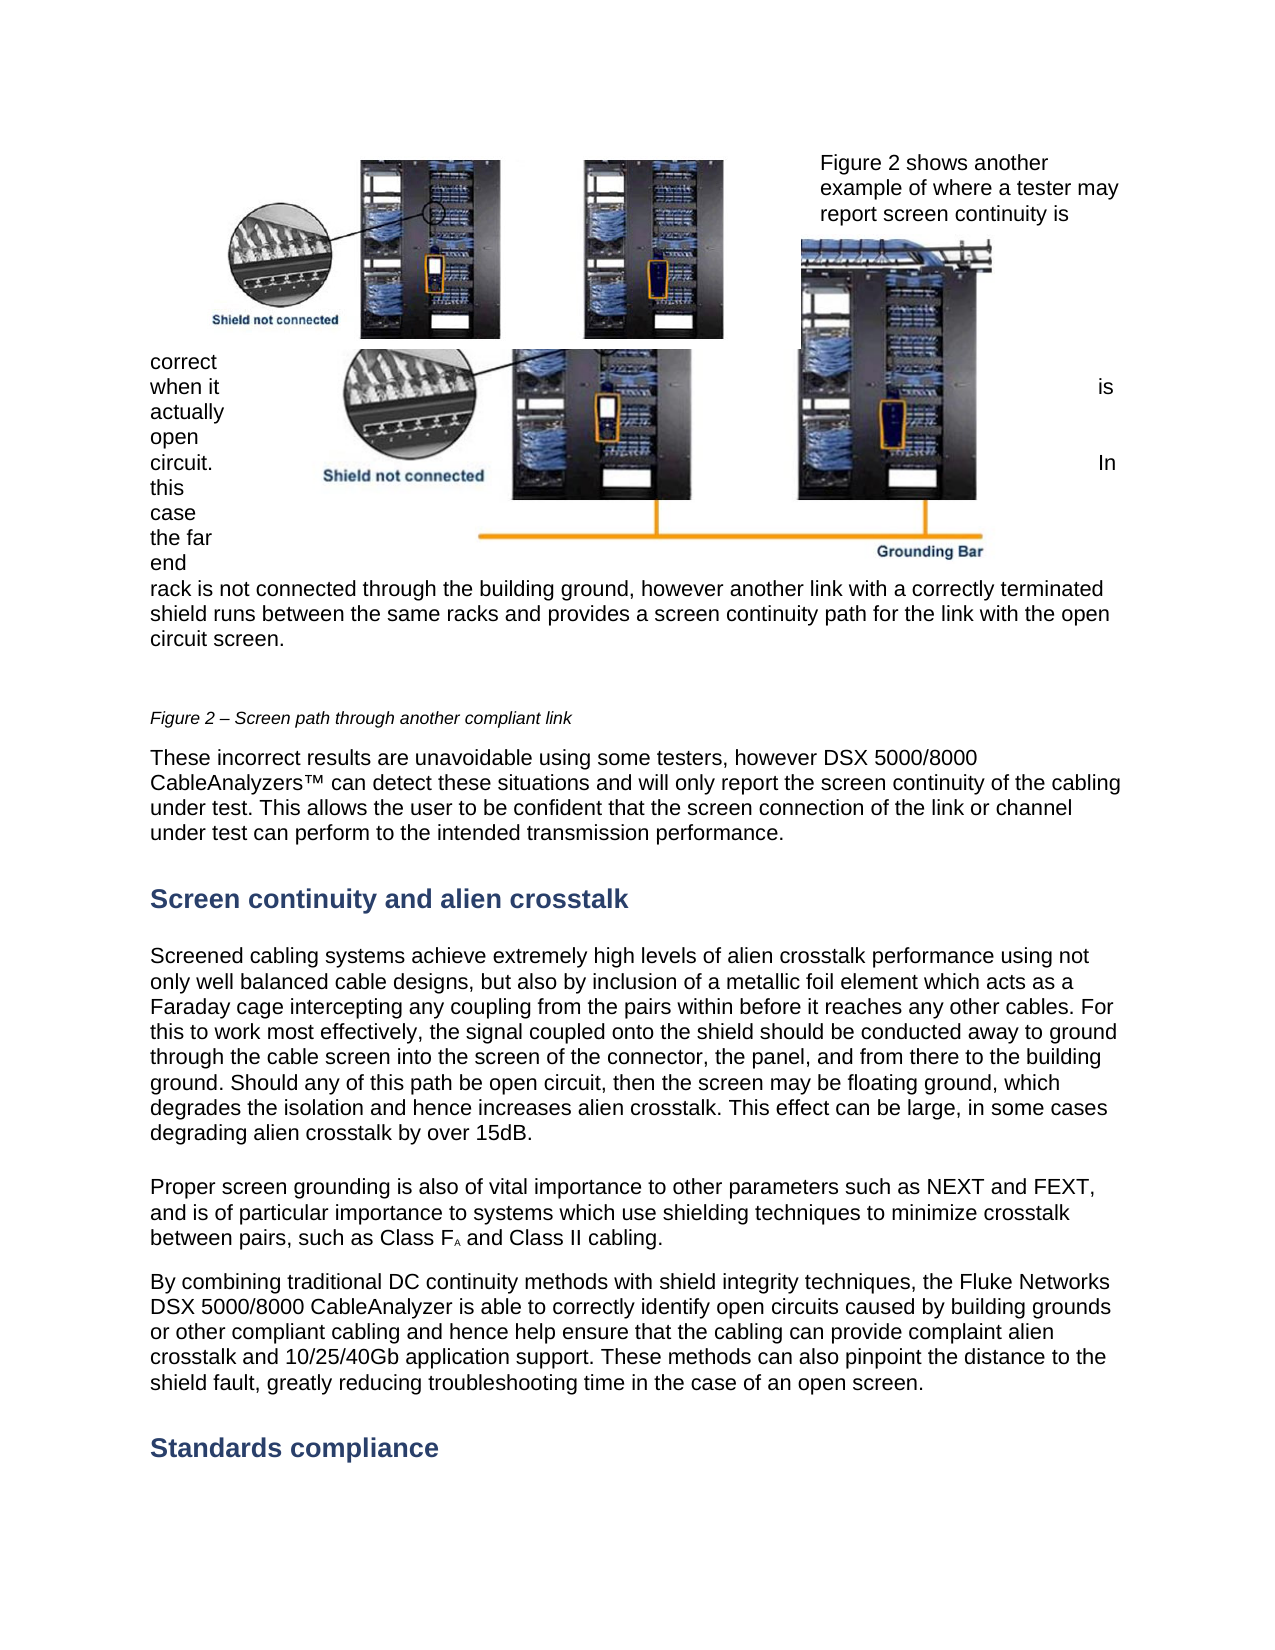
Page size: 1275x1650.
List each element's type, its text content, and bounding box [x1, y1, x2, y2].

text Proper screen grounding is also of vital importance to other parameters such as NEXT and FEXT, and is of particular importance to systems which use shielding techniques to minimize crosstalk between pairs, such as Class FA and Class II cabling. [150, 1174, 1125, 1250]
text Screen continuity and alien crosstalk [150, 883, 1125, 914]
text Figure 2 – Screen path through another compliant link [150, 707, 1125, 728]
text Screened cabling systems achieve extremely high levels of alien crosstalk performance using not only well balanced cable designs, but also by inclusion of a metallic foil element which acts as a Faraday cage intercepting any coupling from the pairs within before it reaches any other cables. For this to work most effectively, the signal coupled onto the shield should be conducted away to ground through the cable screen into the screen of the connector, the panel, and from there to the building ground. Should any of this path be open circuit, then the screen may be floating ground, which degrades the isolation and hence increases alien crosstalk. This effect can be large, in some cases degrading alien crosstalk by over 15dB. [150, 943, 1125, 1145]
picture [150, 150, 1079, 564]
text Standards compliance [150, 1432, 1125, 1463]
text These incorrect results are unavoidable using some testers, however DSX 5000/8000 CableAnalyzers™ can detect these situations and will only report the screen continuity of the cabling under test. This allows the user to be confident that the screen connection of the link or channel under test can perform to the intended transmission performance. [150, 744, 1125, 845]
text By combining traditional DC continuity methods with shield integrity techniques, the Fluke Networks DSX 5000/8000 CableAnalyzer is able to correctly identify open circuits caused by building grounds or other compliant cabling and hence help ensure that the cabling can provide complaint alien crosstalk and 10/25/40Gb application support. These methods can also pinpoint the distance to the shield fault, greatly reducing troubleshooting time in the case of an open screen. [150, 1268, 1125, 1394]
